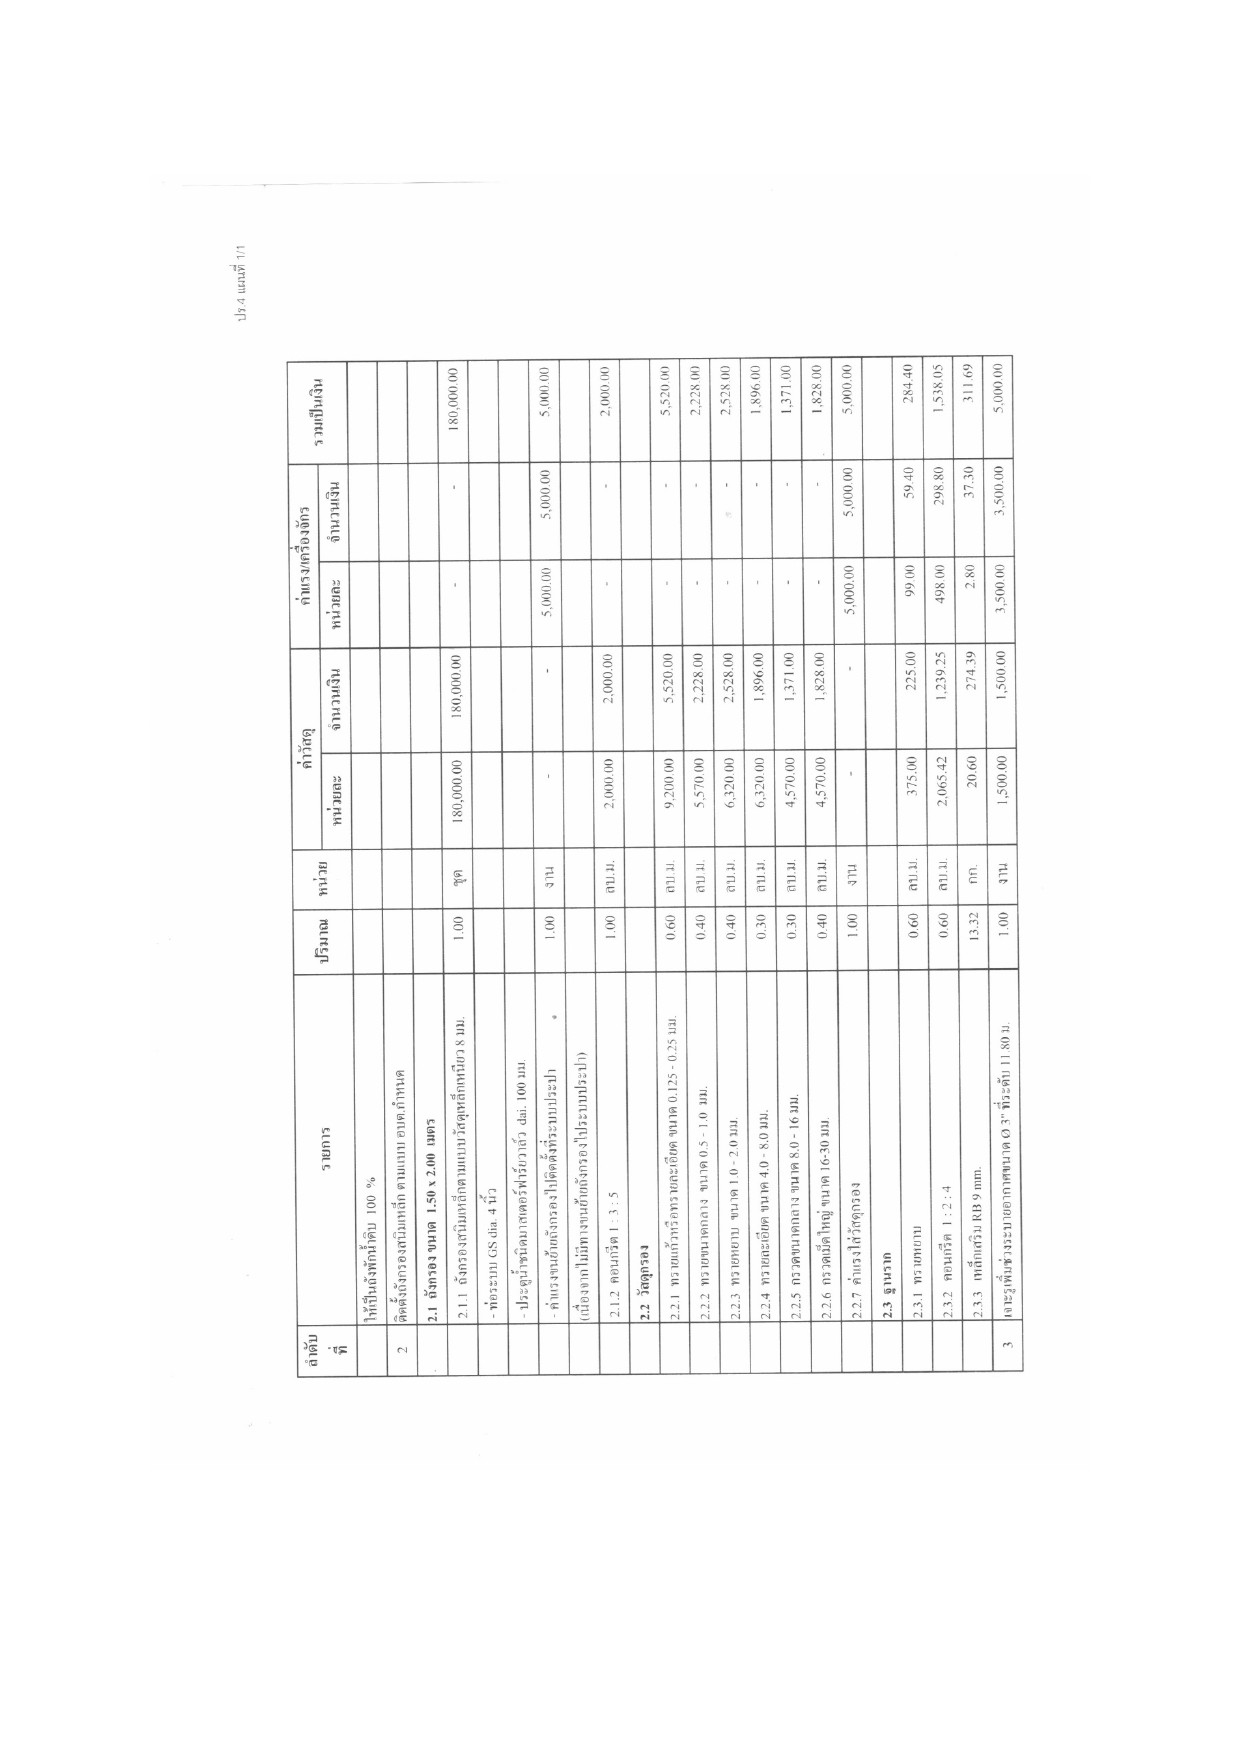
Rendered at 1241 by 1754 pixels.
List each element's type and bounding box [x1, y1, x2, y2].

picture [150, 175, 1091, 1470]
